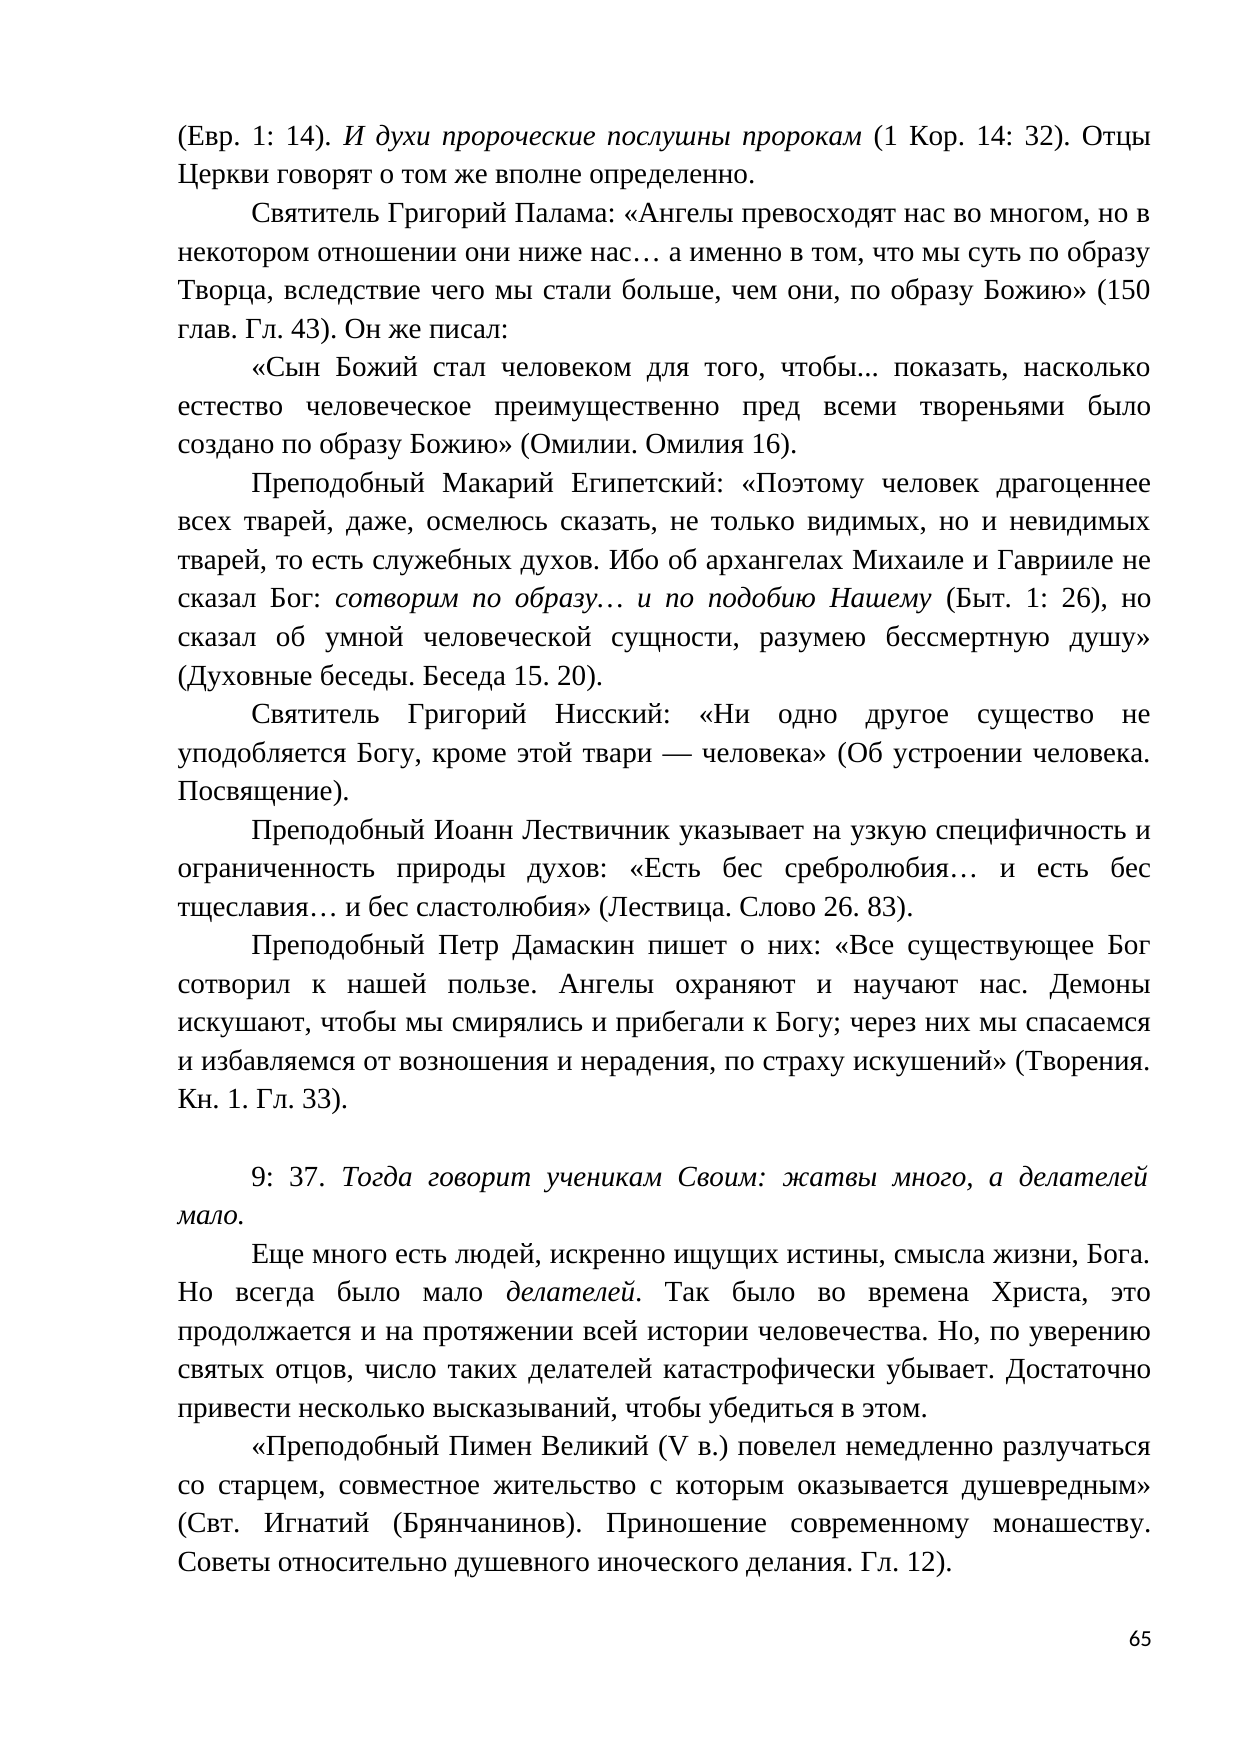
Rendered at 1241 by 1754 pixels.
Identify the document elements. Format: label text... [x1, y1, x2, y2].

text Еще много есть людей, искренно ищущих истины, смысла жизни, Бога. Но всегда было мало делателей. Так было во времена Христа, это продолжается и на протяжении всей истории человечества. Но, по уверению святых отцов, число таких делателей катастрофически убывает. Достаточно привести несколько высказываний, чтобы убедиться в этом. [177, 1236, 1152, 1423]
text Преподобный Макарий Египетский: «Поэтому человек драгоценнее всех тварей, даже, осмелюсь сказать, не только видимых, но и невидимых тварей, то есть служебных духов. Ибо об архангелах Михаиле и Гаврииле не сказал Бог: сотворим по образу… и по подобию Нашему (Быт. 1: 26), но сказал об умной человеческой сущности, разумею бессмертную душу» (Духовные беседы. Беседа 15. 20). [177, 465, 1152, 691]
text Святитель Григорий Нисский: «Ни одно другое существо не уподобляется Богу, кроме этой твари — человека» (Об устроении человека. Посвящение). [177, 696, 1152, 807]
text Преподобный Иоанн Лествичник указывает на узкую специфичность и ограниченность природы духов: «Есть бес сребролюбия… и есть бес тщеславия… и бес сластолюбия» (Лествица. Слово 26. 83). [177, 812, 1152, 922]
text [177, 118, 1152, 190]
text 9: 37. Тогда говорит ученикам Своим: жатвы много, а делателей мало. [177, 1159, 1152, 1231]
text «Сын Божий стал человеком для того, чтобы... показать, насколько естество человеческое преимущественно пред всеми твореньями было создано по образу Божию» (Омилии. Омилия 16). [177, 349, 1152, 460]
text Преподобный Петр Дамаскин пишет о них: «Все существующее Бог сотворил к нашей пользе. Ангелы охраняют и научают нас. Демоны искушают, чтобы мы смирялись и прибегали к Богу; через них мы спасаемся и избавляемся от возношения и нерадения, по страху искушений» (Творения. Кн. 1. Гл. 33). [177, 927, 1152, 1115]
text «Преподобный Пимен Великий (V в.) повелел немедленно разлучаться со старцем, совместное жительство с которым оказывается душевредным» (Свт. Игнатий (Брянчанинов). Приношение современному монашеству. Советы относительно душевного иноческого делания. Гл. 12). [177, 1428, 1152, 1578]
text Святитель Григорий Палама: «Ангелы превосходят нас во многом, но в некотором отношении они ниже нас… а именно в том, что мы суть по образу Творца, вследствие чего мы стали больше, чем они, по образу Божию» (150 глав. Гл. 43). Он же писал: [177, 195, 1152, 344]
